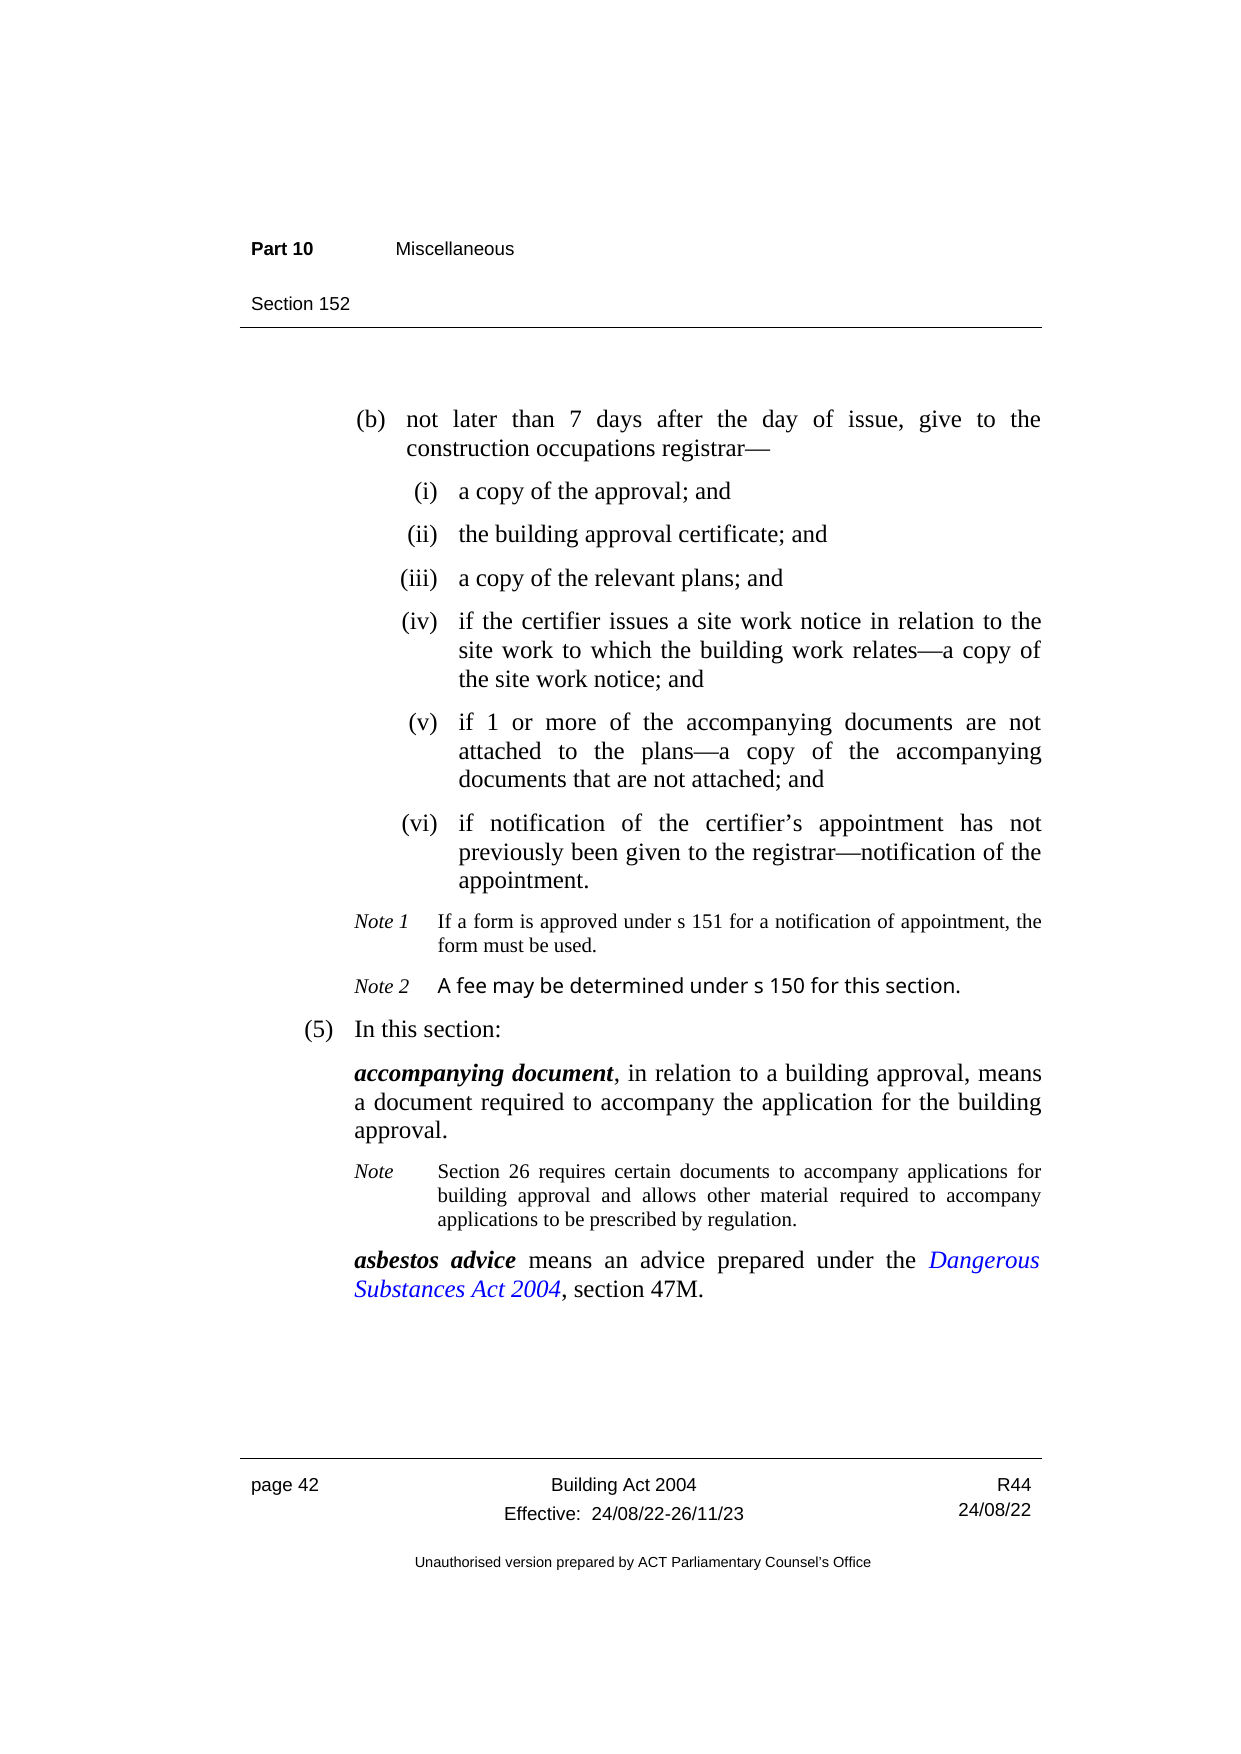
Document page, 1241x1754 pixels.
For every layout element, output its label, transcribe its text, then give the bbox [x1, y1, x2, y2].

text accompanying document, in relation to a building approval, means a document required to accompany the application for the building approval. [354, 1058, 1042, 1144]
text (ii) the building approval certificate; and [239, 519, 1042, 548]
text (5) In this section: [239, 1014, 1042, 1043]
text (b) not later than 7 days after the day of issue, give to the construction occupations registrar— [239, 404, 1042, 462]
text (iii) a copy of the relevant plans; and [239, 563, 1042, 592]
text (v) if 1 or more of the accompanying documents are not attached to the plans—a copy of the accompanying documents that are not attached; and [239, 707, 1042, 793]
text (vi) if notification of the certifier’s appointment has not previously been given to the registrar—notification of the appointment. [239, 808, 1042, 894]
text (i) a copy of the approval; and [239, 476, 1042, 505]
text (iv) if the certifier issues a site work notice in relation to the site work to which the building work relates—a copy of the site work notice; and [239, 606, 1042, 692]
text Note Section 26 requires certain documents to accompany applications for building approval and allows other material required to accompany applications to be prescribed by regulation. [354, 1159, 1042, 1231]
text asbestos advice means an advice prepared under the Dangerous Substances Act 2004, section 47M. [354, 1245, 1042, 1303]
text Note 2 A fee may be determined under s 150 for this section. [354, 971, 1042, 1000]
text Note 1 If a form is approved under s 151 for a notification of appointment, the form must be used. [354, 909, 1042, 957]
